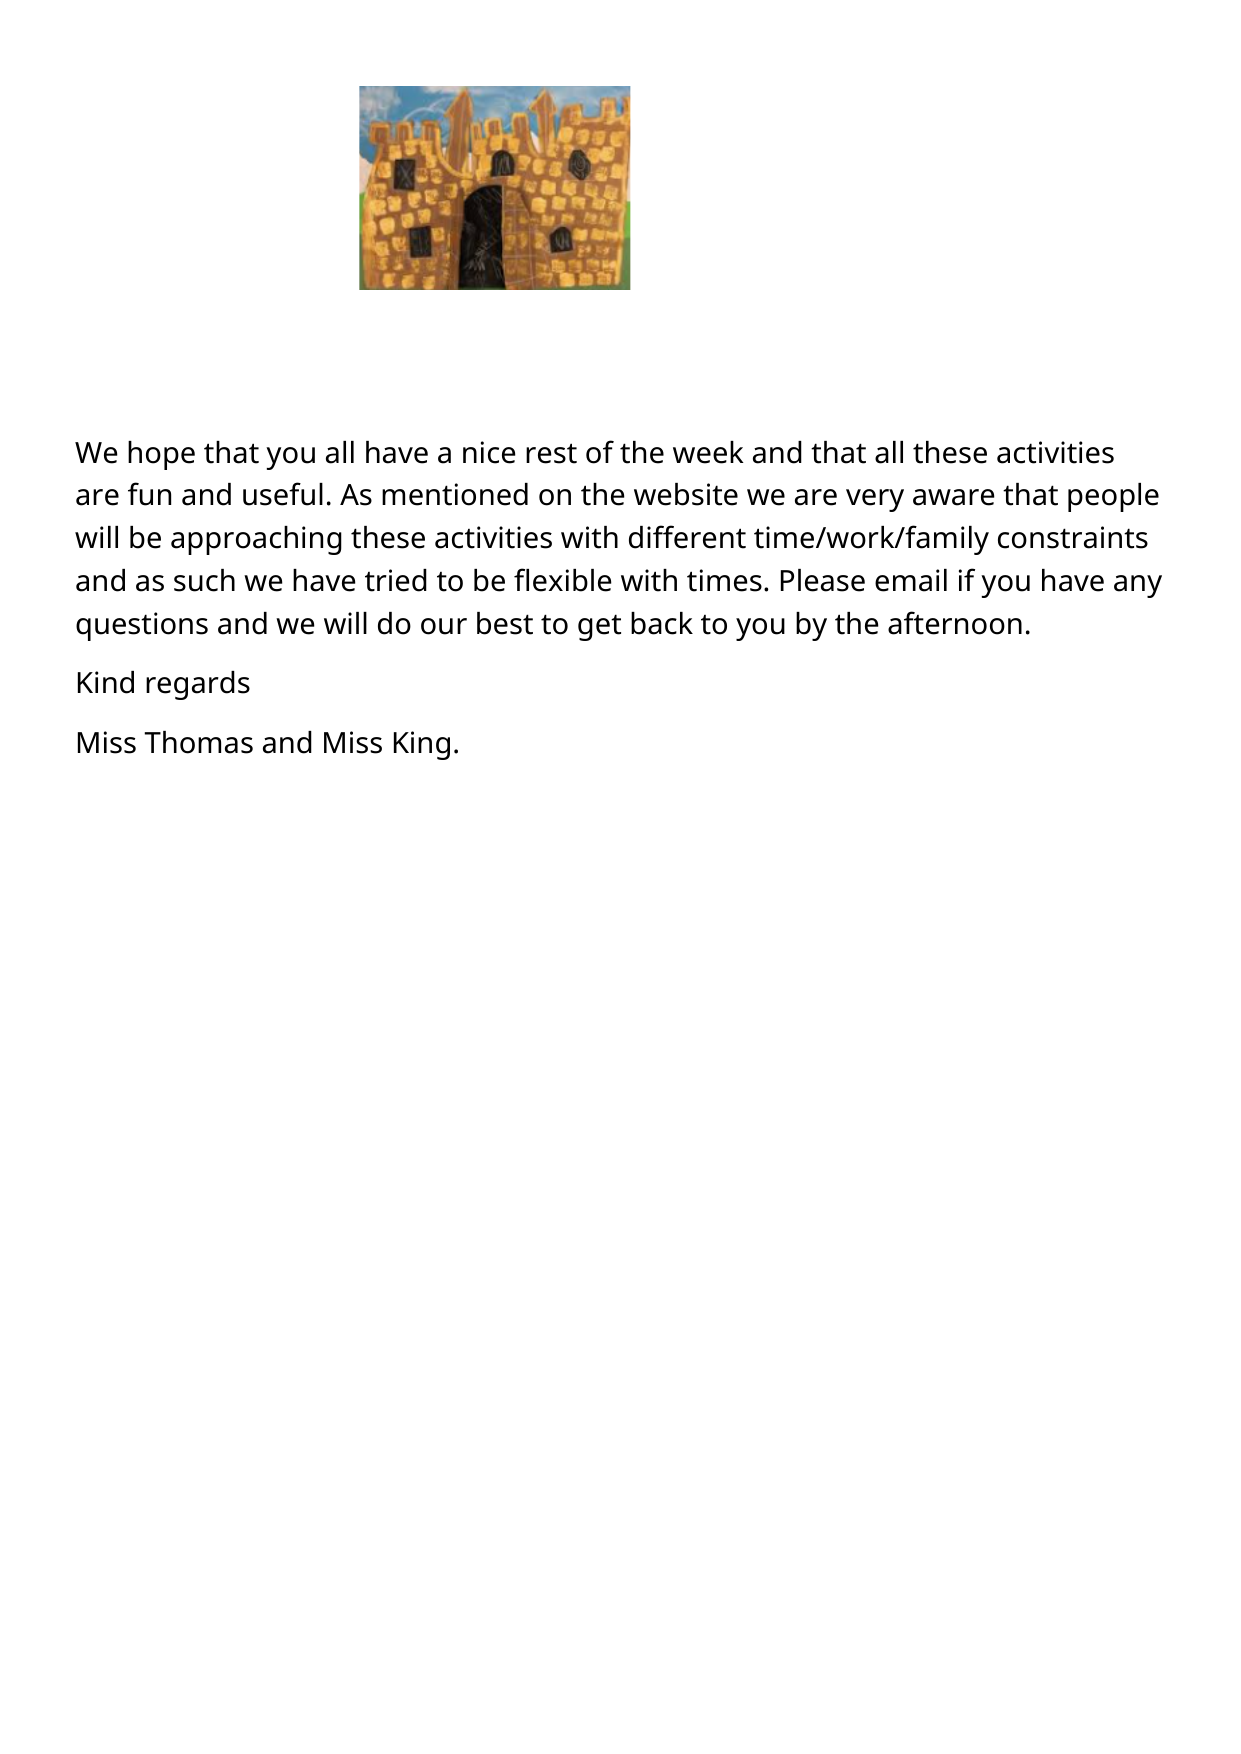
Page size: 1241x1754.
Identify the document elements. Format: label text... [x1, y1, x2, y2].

text We hope that you all have a nice rest of the week and that all these activities are fun and useful. As mentioned on the website we are very aware that people will be approaching these activities with different time/work/family constraints and as such we have tried to be flexible with times. Please email if you have any questions and we will do our best to get back to you by the afternoon. [75, 432, 1165, 643]
picture [359, 86, 631, 290]
text Miss Thomas and Miss King. [75, 722, 1165, 762]
text Kind regards [75, 663, 1165, 702]
